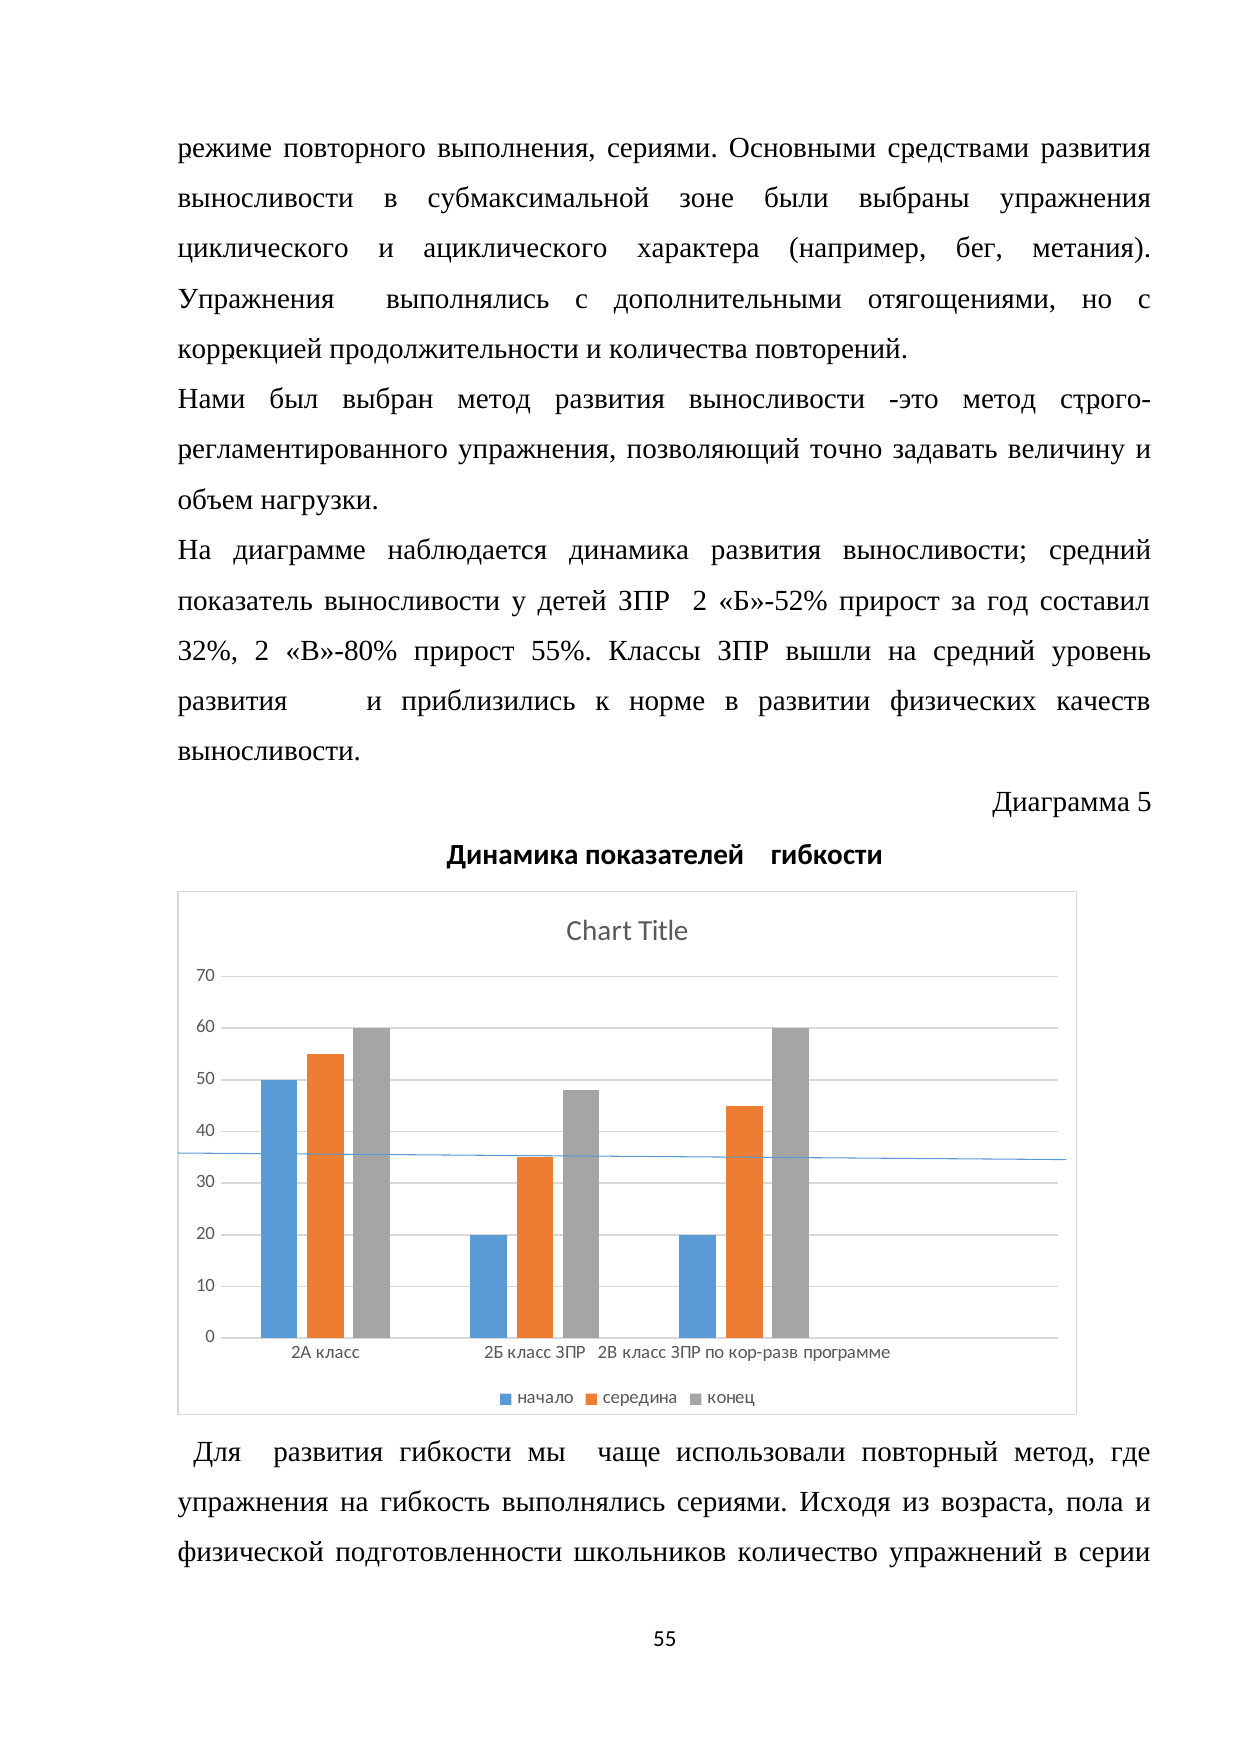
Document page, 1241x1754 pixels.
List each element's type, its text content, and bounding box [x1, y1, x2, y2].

text Диаграмма 5 [177, 784, 1152, 817]
text Динамика показателей гибкости [177, 836, 1152, 872]
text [177, 130, 1152, 364]
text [177, 1434, 1152, 1568]
text Нами был выбран метод развития выносливости -это метод сҭҏᴏго- ҏегламентированного упражнения, позволяющий точно задавать величину и объем нагрузки. [177, 381, 1152, 516]
text На диаграмме наблюдается динамика развития выносливости; средний показатель выносливости у детей ЗПР 2 «Б»-52% прирост за год составил 32%, 2 «В»-80% прирост 55%. Классы ЗПР вышли на средний уровень развития и приблизились к норме в развитии физических качеств выносливости. [177, 532, 1152, 767]
